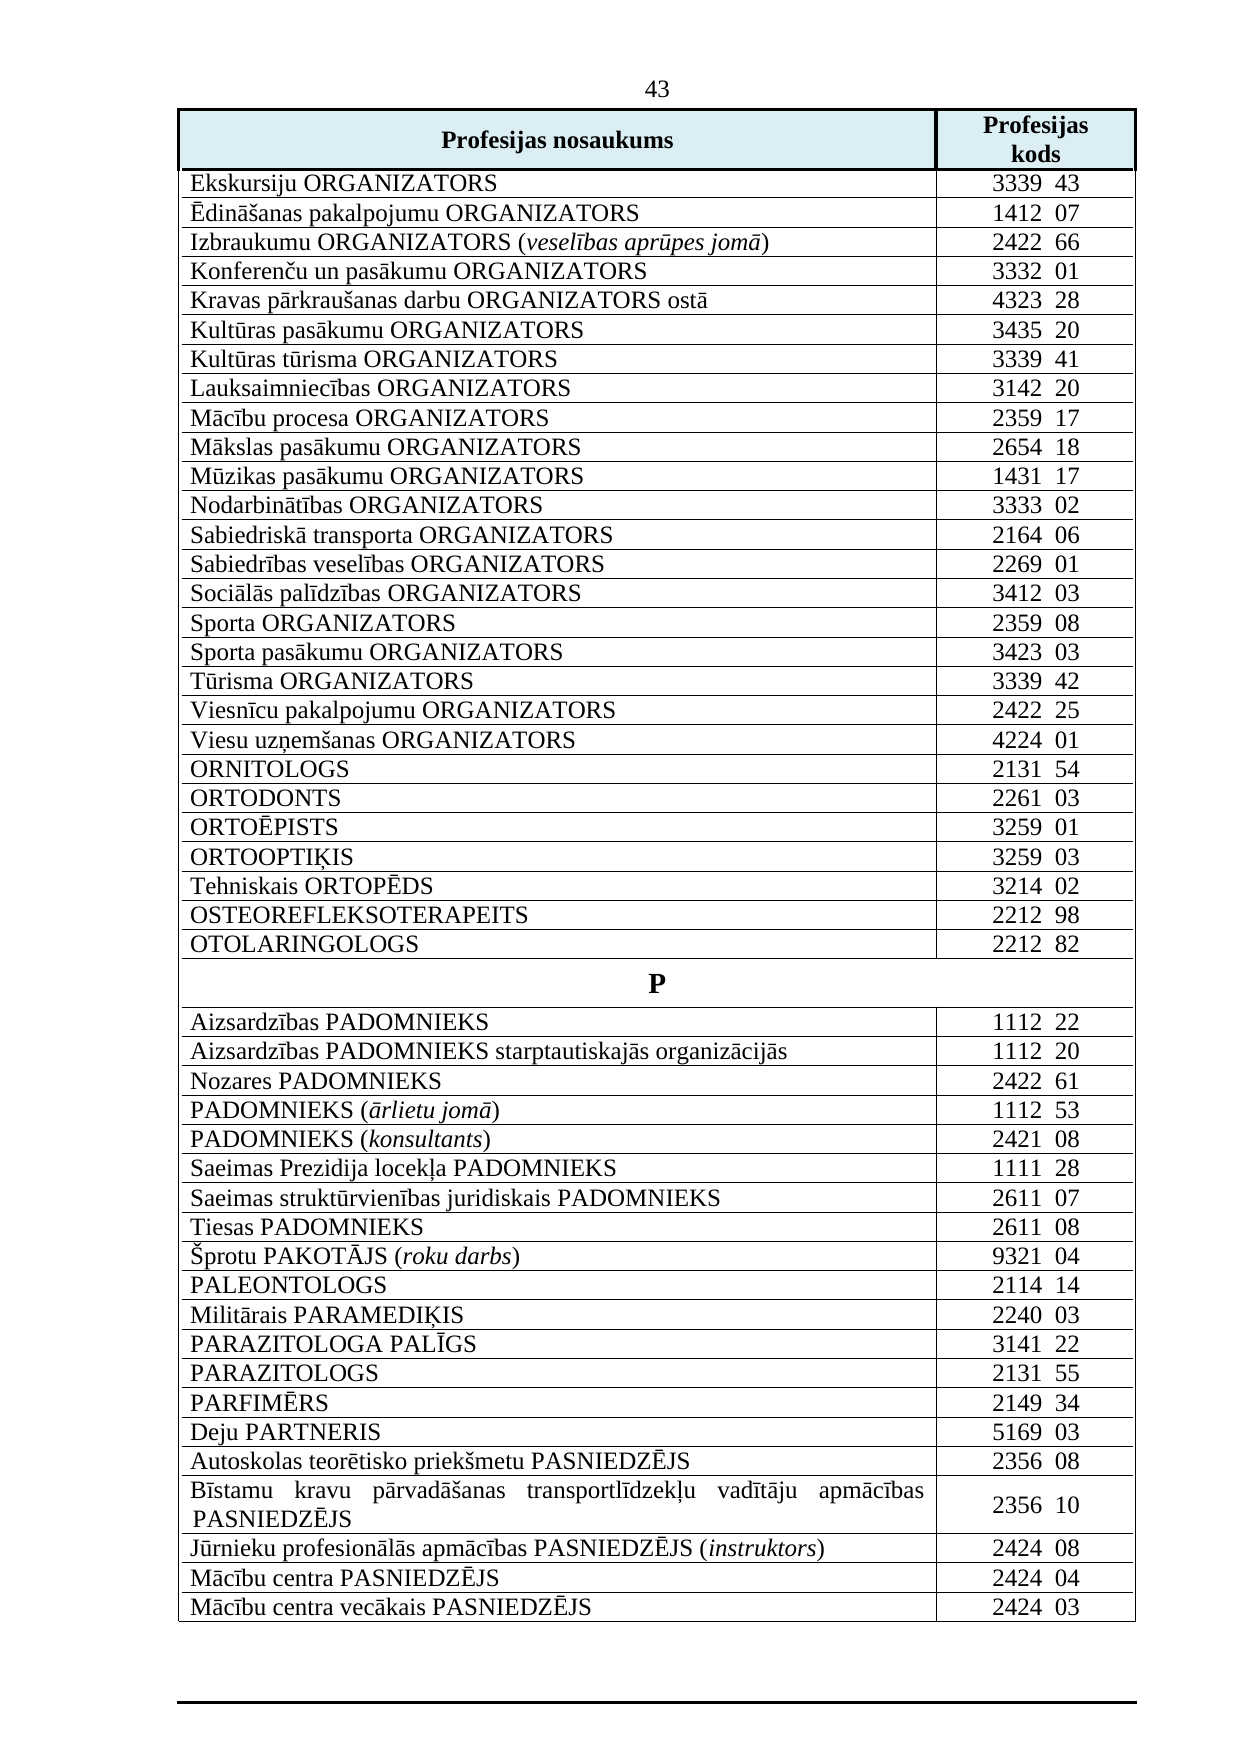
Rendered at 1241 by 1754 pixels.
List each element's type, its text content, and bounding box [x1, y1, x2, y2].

table_header Profesijas nosaukums [180, 111, 934, 168]
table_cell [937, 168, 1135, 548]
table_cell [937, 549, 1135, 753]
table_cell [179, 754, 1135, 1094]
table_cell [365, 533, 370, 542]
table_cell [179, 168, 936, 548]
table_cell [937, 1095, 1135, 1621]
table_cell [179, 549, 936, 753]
table_header Profesijas kods [938, 111, 1134, 168]
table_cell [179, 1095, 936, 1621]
